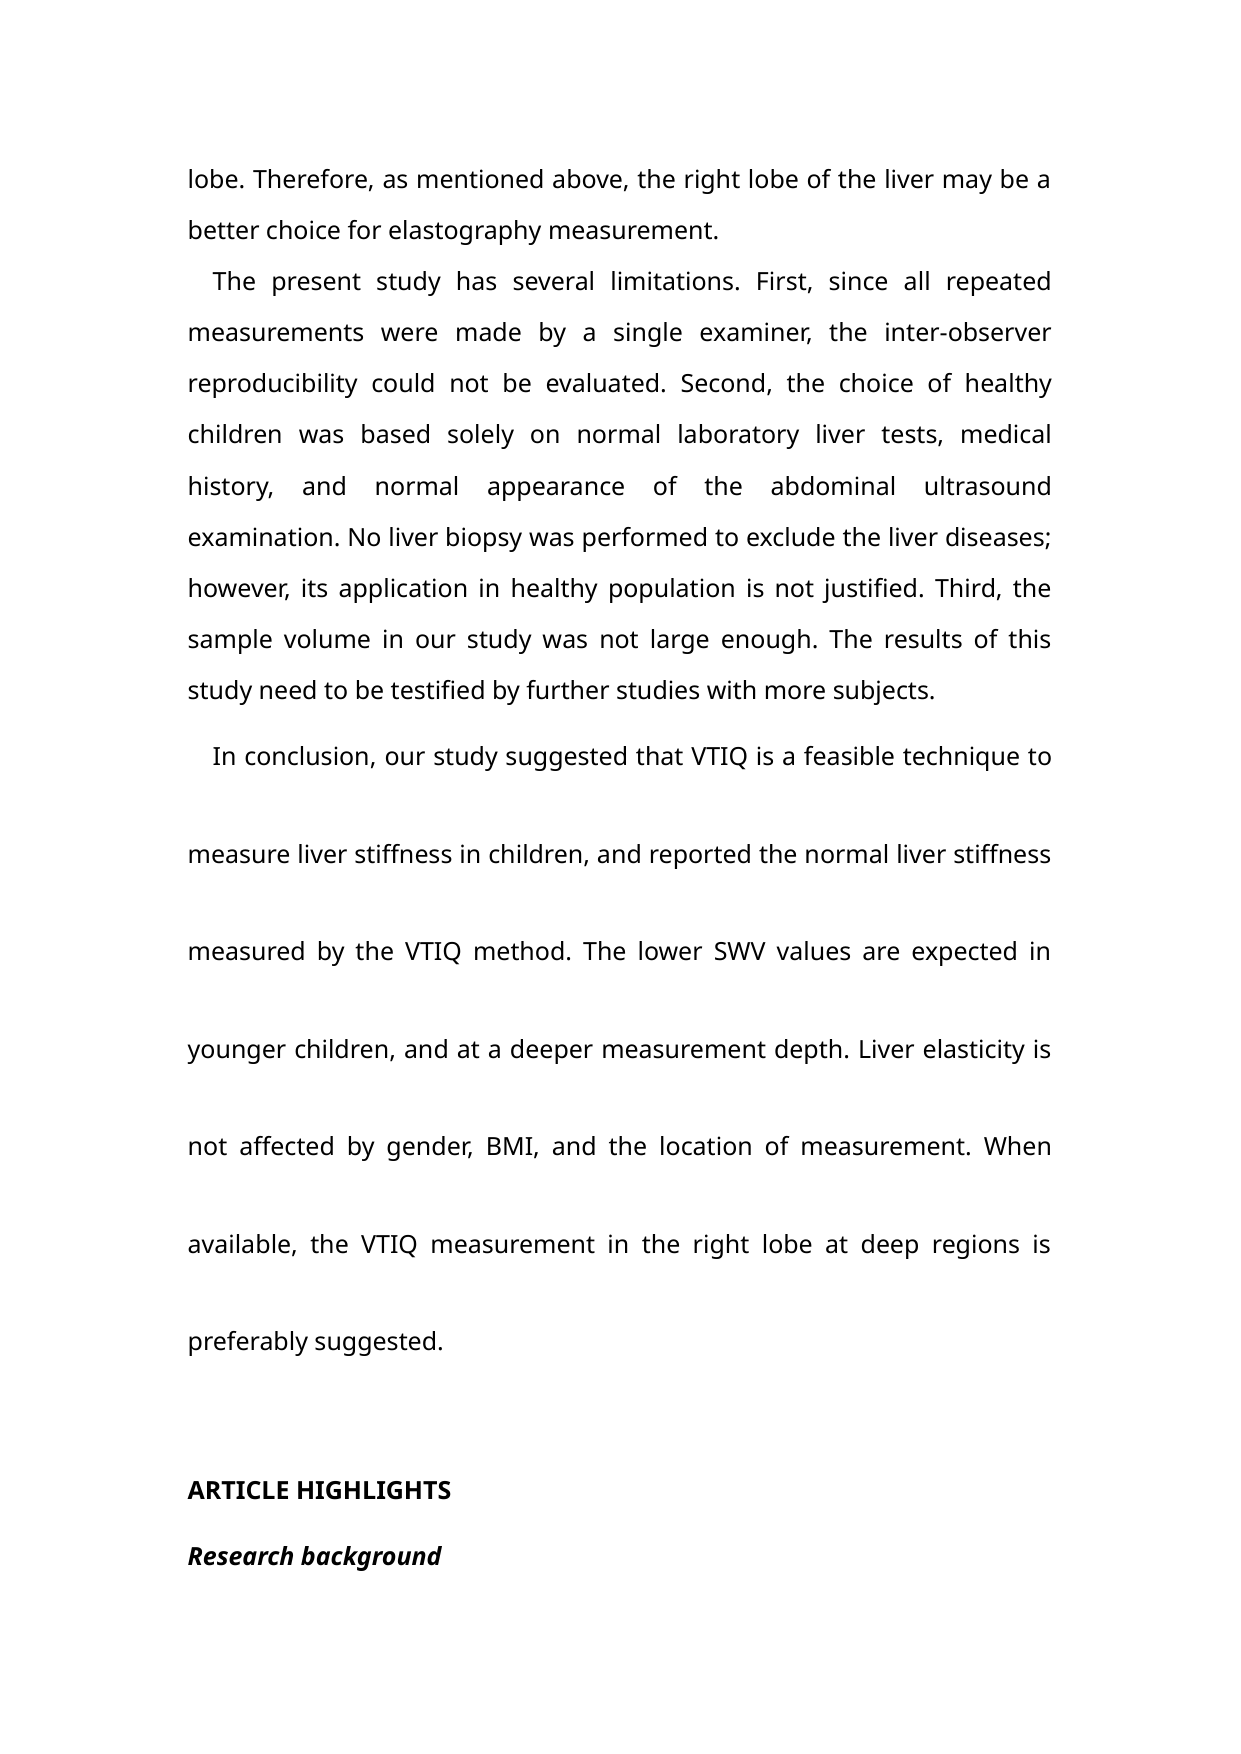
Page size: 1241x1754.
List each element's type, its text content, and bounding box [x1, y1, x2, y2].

text ARTICLE HIGHLIGHTS [187, 1472, 1053, 1506]
text Research background [187, 1523, 1053, 1588]
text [187, 162, 1053, 247]
text The present study has several limitations. First, since all repeated measurements were made by a single examiner, the inter-observer reproducibility could not be evaluated. Second, the choice of healthy children was based solely on normal laboratory liver tests, medical history, and normal appearance of the abdominal ultrasound examination. No liver biopsy was performed to exclude the liver diseases; however, its application in healthy population is not justified. Third, the sample volume in our study was not large enough. The results of this study need to be testified by further studies with more subjects. [187, 264, 1053, 706]
text In conclusion, our study suggested that VTIQ is a feasible technique to measure liver stiffness in children, and reported the normal liver stiffness measured by the VTIQ method. The lower SWV values are expected in younger children, and at a deeper measurement depth. Liver elasticity is not affected by gender, BMI, and the location of measurement. When available, the VTIQ measurement in the right lobe at deep regions is preferably suggested. [187, 723, 1053, 1373]
